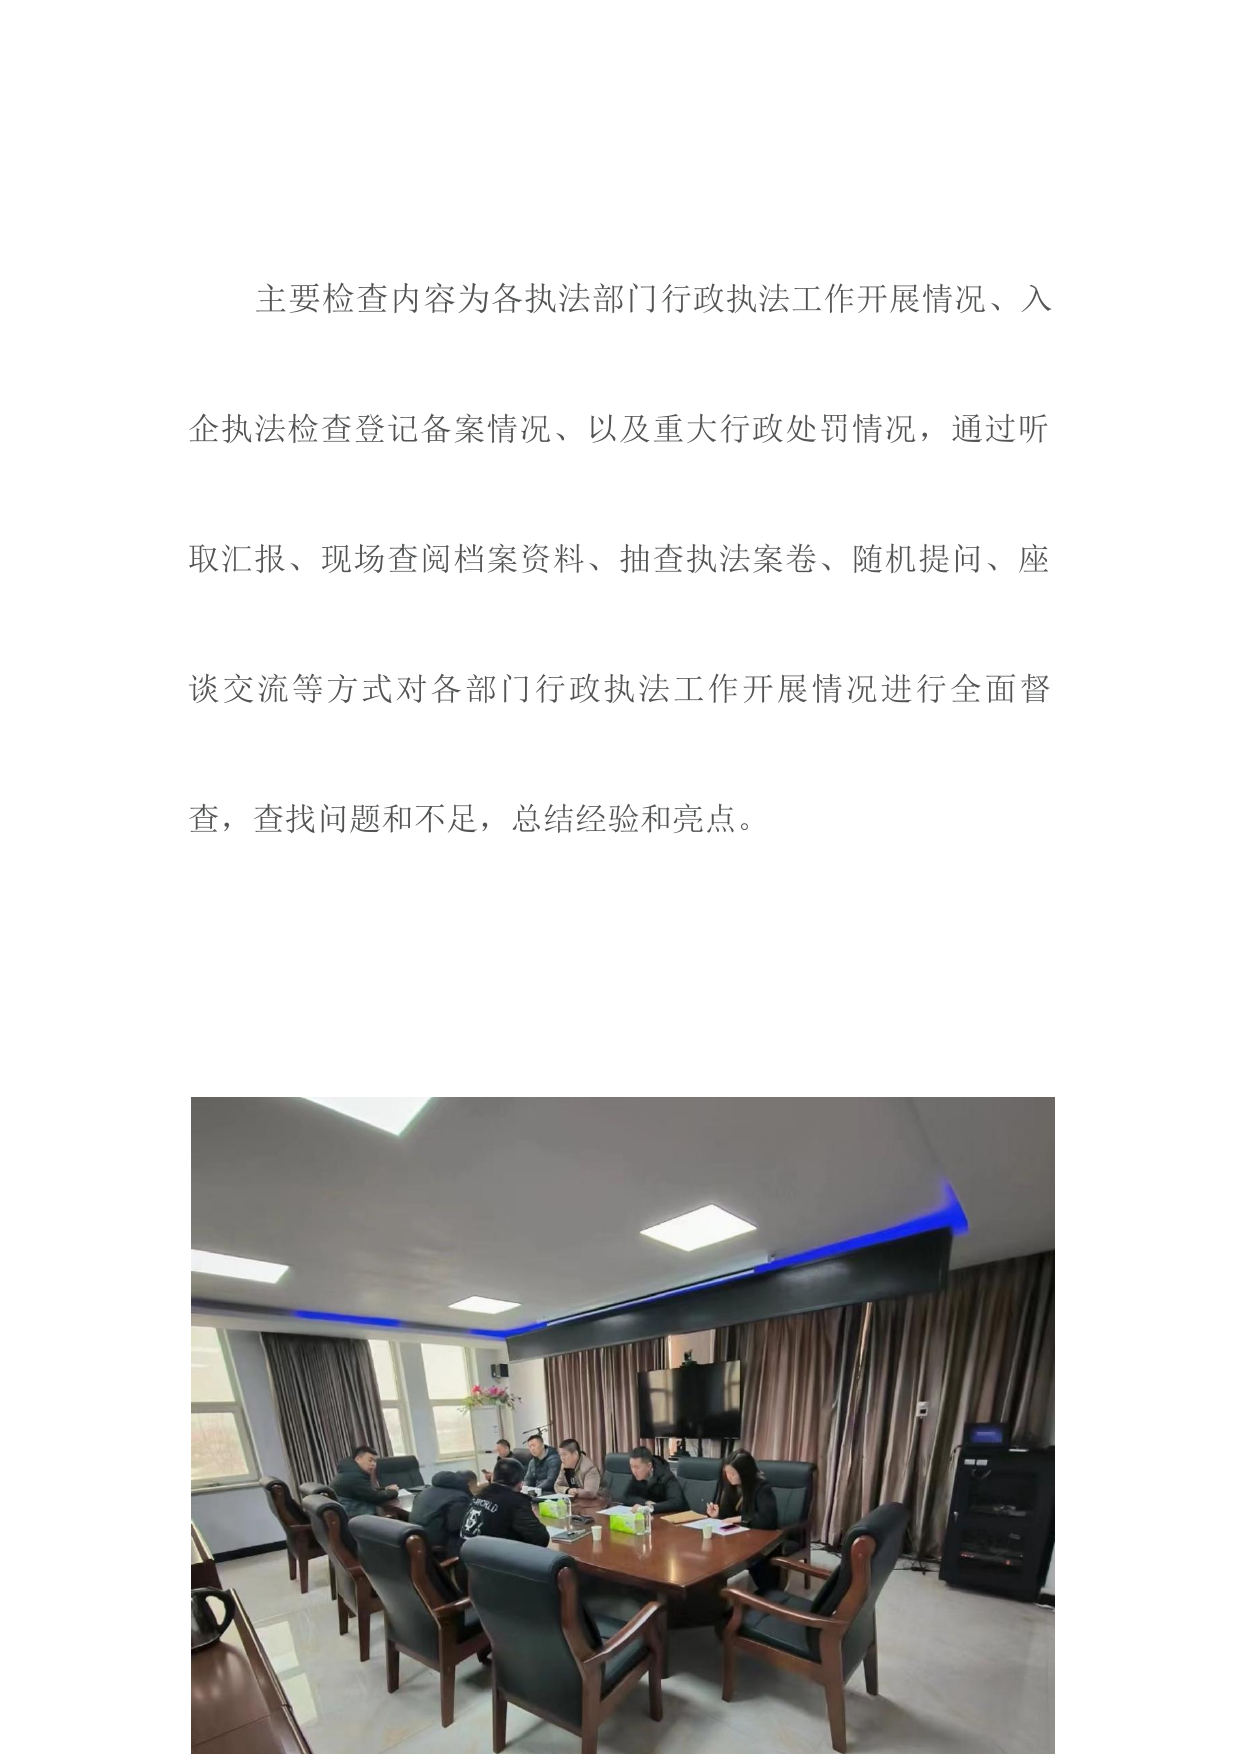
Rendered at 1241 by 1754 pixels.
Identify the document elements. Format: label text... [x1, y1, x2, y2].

picture [191, 1097, 1055, 1754]
text 主要检查内容为各执法部门行政执法工作开展情况、入企执法检查登记备案情况、以及重大行政处罚情况，通过听取汇报、现场查阅档案资料、抽查执法案卷、随机提问、座谈交流等方式对各部门行政执法工作开展情况进行全面督查，查找问题和不足，总结经验和亮点。 [187, 264, 1053, 849]
